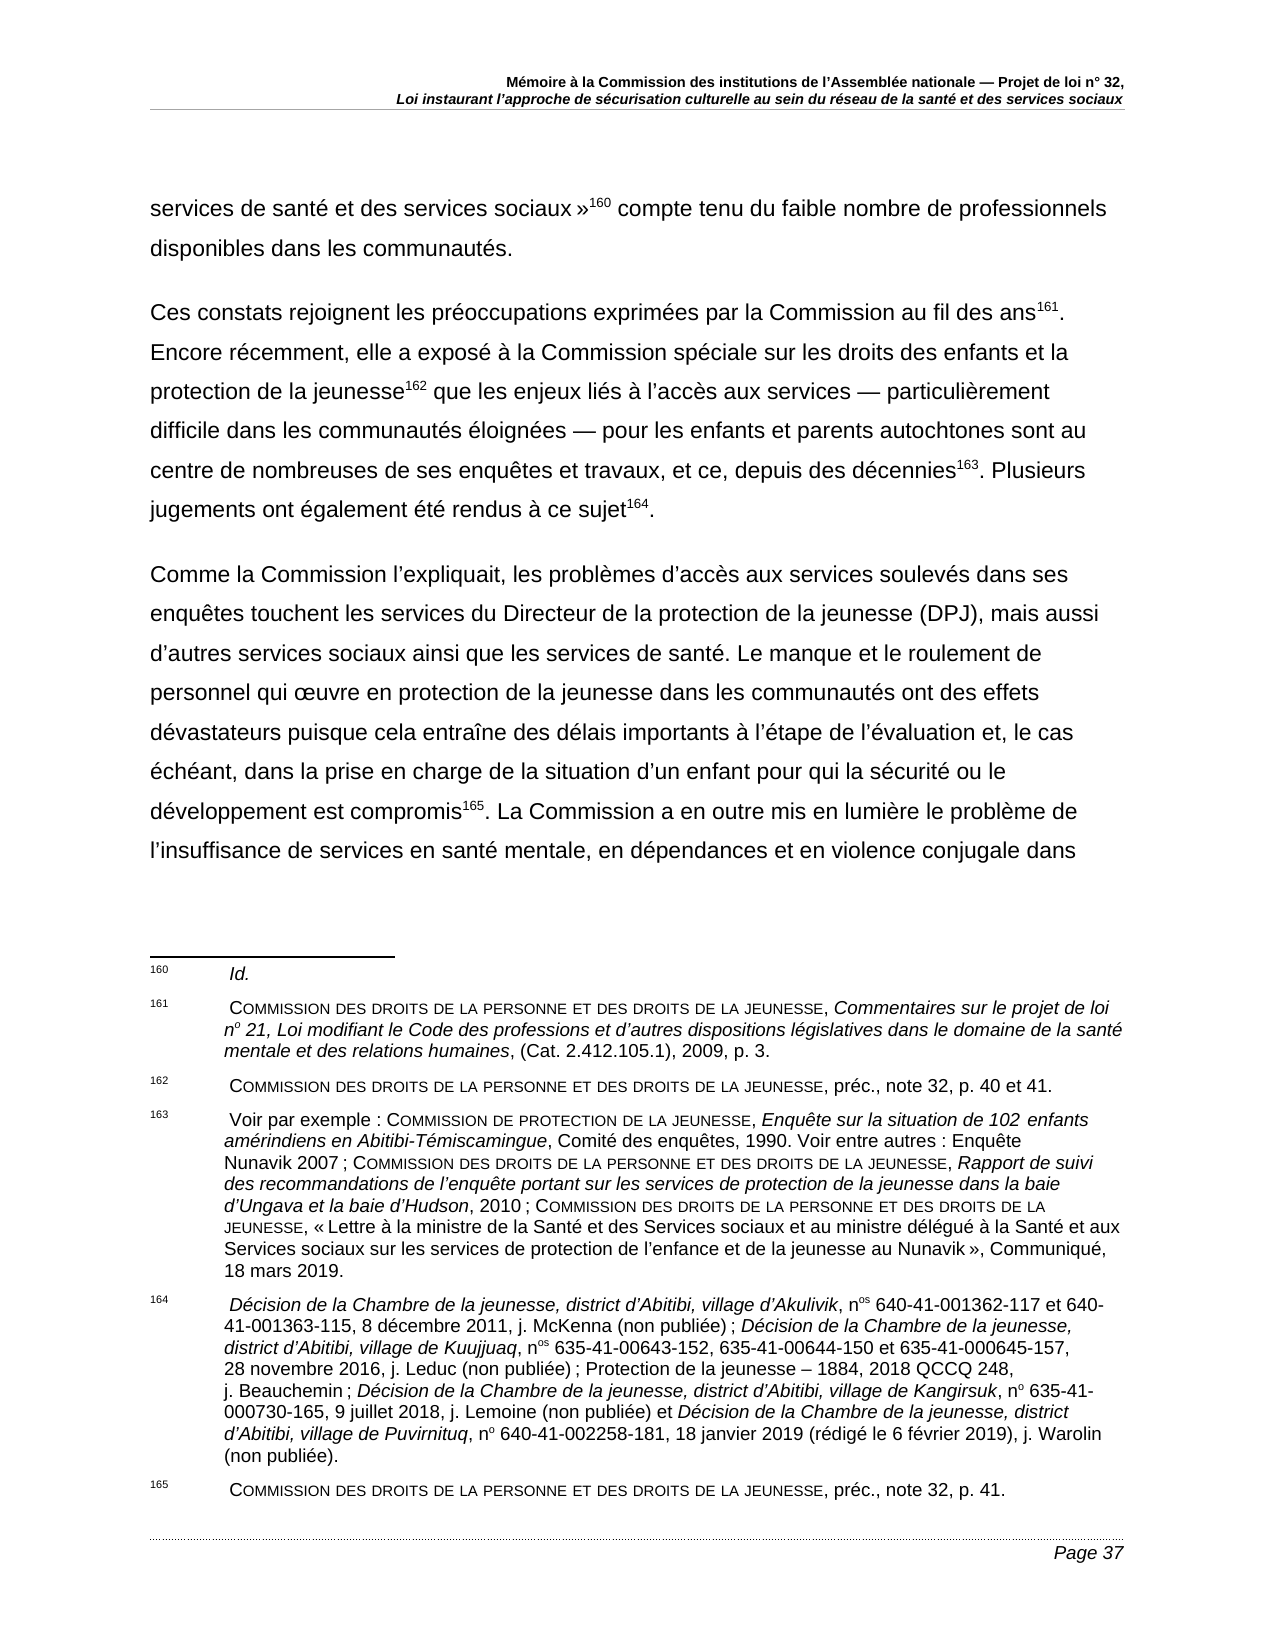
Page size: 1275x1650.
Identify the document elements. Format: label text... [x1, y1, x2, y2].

text Comme la Commission l’expliquait, les problèmes d’accès aux services soulevés dans ses enquêtes touchent les services du Directeur de la protection de la jeunesse (DPJ), mais aussi d’autres services sociaux ainsi que les services de santé. Le manque et le roulement de personnel qui œuvre en protection de la jeunesse dans les communautés ont des effets dévastateurs puisque cela entraîne des délais importants à l’étape de l’évaluation et, le cas échéant, dans la prise en charge de la situation d’un enfant pour qui la sécurité ou le développement est compromis. La Commission a en outre mis en lumière le problème de l’insuffisance de services en santé mentale, en dépendances et en violence conjugale dans plusieurs communautés autochtones et expliqué que l’implantation de services en santé mentale est au cœur de nombreuses de ses recommandations. [150, 561, 1125, 863]
text Ces constats rejoignent les préoccupations exprimées par la Commission au fil des ans. Encore récemment, elle a exposé à la Commission spéciale sur les droits des enfants et la protection de la jeunesse que les enjeux liés à l’accès aux services — particulièrement difficile dans les communautés éloignées — pour les enfants et parents autochtones sont au centre de nombreuses de ses enquêtes et travaux, et ce, depuis des décennies. Plusieurs jugements ont également été rendus à ce sujet. [150, 299, 1125, 523]
text Le Comité avait notamment conclu que la prestation de services de qualité en matière de santé mentale et de relations humaines requiert des connaissances et des compétences professionnelles, mais aussi des connaissances et des compétences à l’égard de la culture et de la langue. Il arrivait à cette conclusion considérant entre autres l’impact que peuvent avoir les croyances, les traditions et les valeurs sur les perceptions de la santé et de la maladie sur les attentes et les choix de santé. Or, le Comité affirmait que « la présence de professionnels issus des communautés autochtones représente un enjeu majeur pour la prise en charge des services de santé et des services sociaux » compte tenu du faible nombre de professionnels disponibles dans les communautés. [150, 195, 1125, 261]
